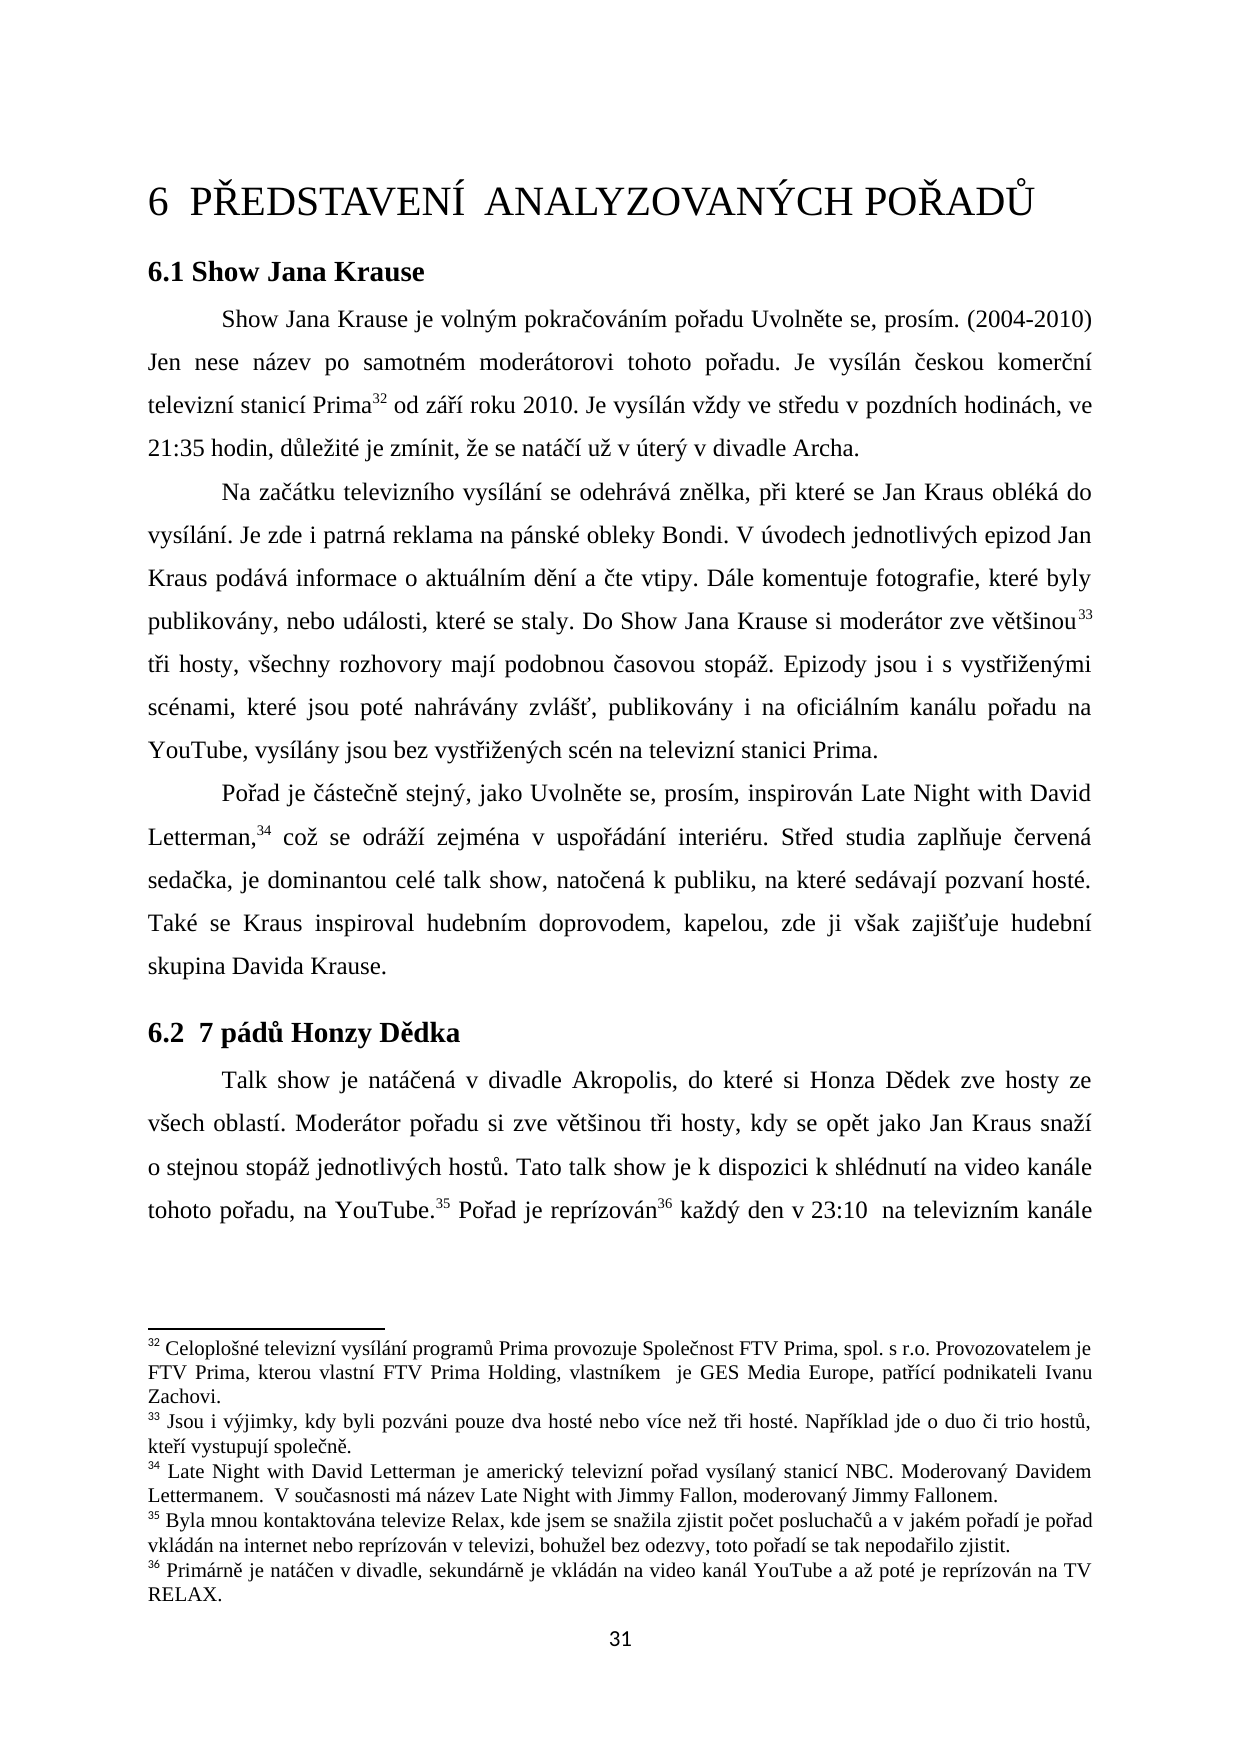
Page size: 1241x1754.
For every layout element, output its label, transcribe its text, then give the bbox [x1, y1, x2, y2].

subtitle 6.2 7 pádů Honzy Dědka [148, 1015, 1093, 1048]
text Pořad je částečně stejný, jako Uvolněte se, prosím, inspirován Late Night with David Letterman, což se odráží zejména v uspořádání interiéru. Střed studia zaplňuje červená sedačka, je dominantou celé talk show, natočená k publiku, na které sedávají pozvaní hosté. Také se Kraus inspiroval hudebním doprovodem, kapelou, zde ji však zajišťuje hudební skupina Davida Krause. [148, 778, 1093, 980]
text Na začátku televizního vysílání se odehrává znělka, při které se Jan Kraus obléká do vysílání. Je zde i patrná reklama na pánské obleky Bondi. V úvodech jednotlivých epizod Jan Kraus podává informace o aktuálním dění a čte vtipy. Dále komentuje fotografie, které byly publikovány, nebo události, které se staly. Do Show Jana Krause si moderátor zve většinou tři hosty, všechny rozhovory mají podobnou časovou stopáž. Epizody jsou i s vystřiženými scénami, které jsou poté nahrávány zvlášť, publikovány i na oficiálním kanálu pořadu na YouTube, vysílány jsou bez vystřižených scén na televizní stanici Prima. [148, 477, 1093, 764]
subtitle 6.1 Show Jana Krause [148, 254, 1093, 287]
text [148, 1065, 1093, 1269]
subtitle 6 PŘEDSTAVENÍ ANALYZOVANÝCH POŘADŮ [148, 177, 1093, 225]
text Show Jana Krause je volným pokračováním pořadu Uvolněte se, prosím. (2004-2010) Jen nese název po samotném moderátorovi tohoto pořadu. Je vysílán českou komerční televizní stanicí Prima od září roku 2010. Je vysílán vždy ve středu v pozdních hodinách, ve 21:35 hodin, důležité je zmínit, že se natáčí už v úterý v divadle Archa. [148, 304, 1093, 462]
